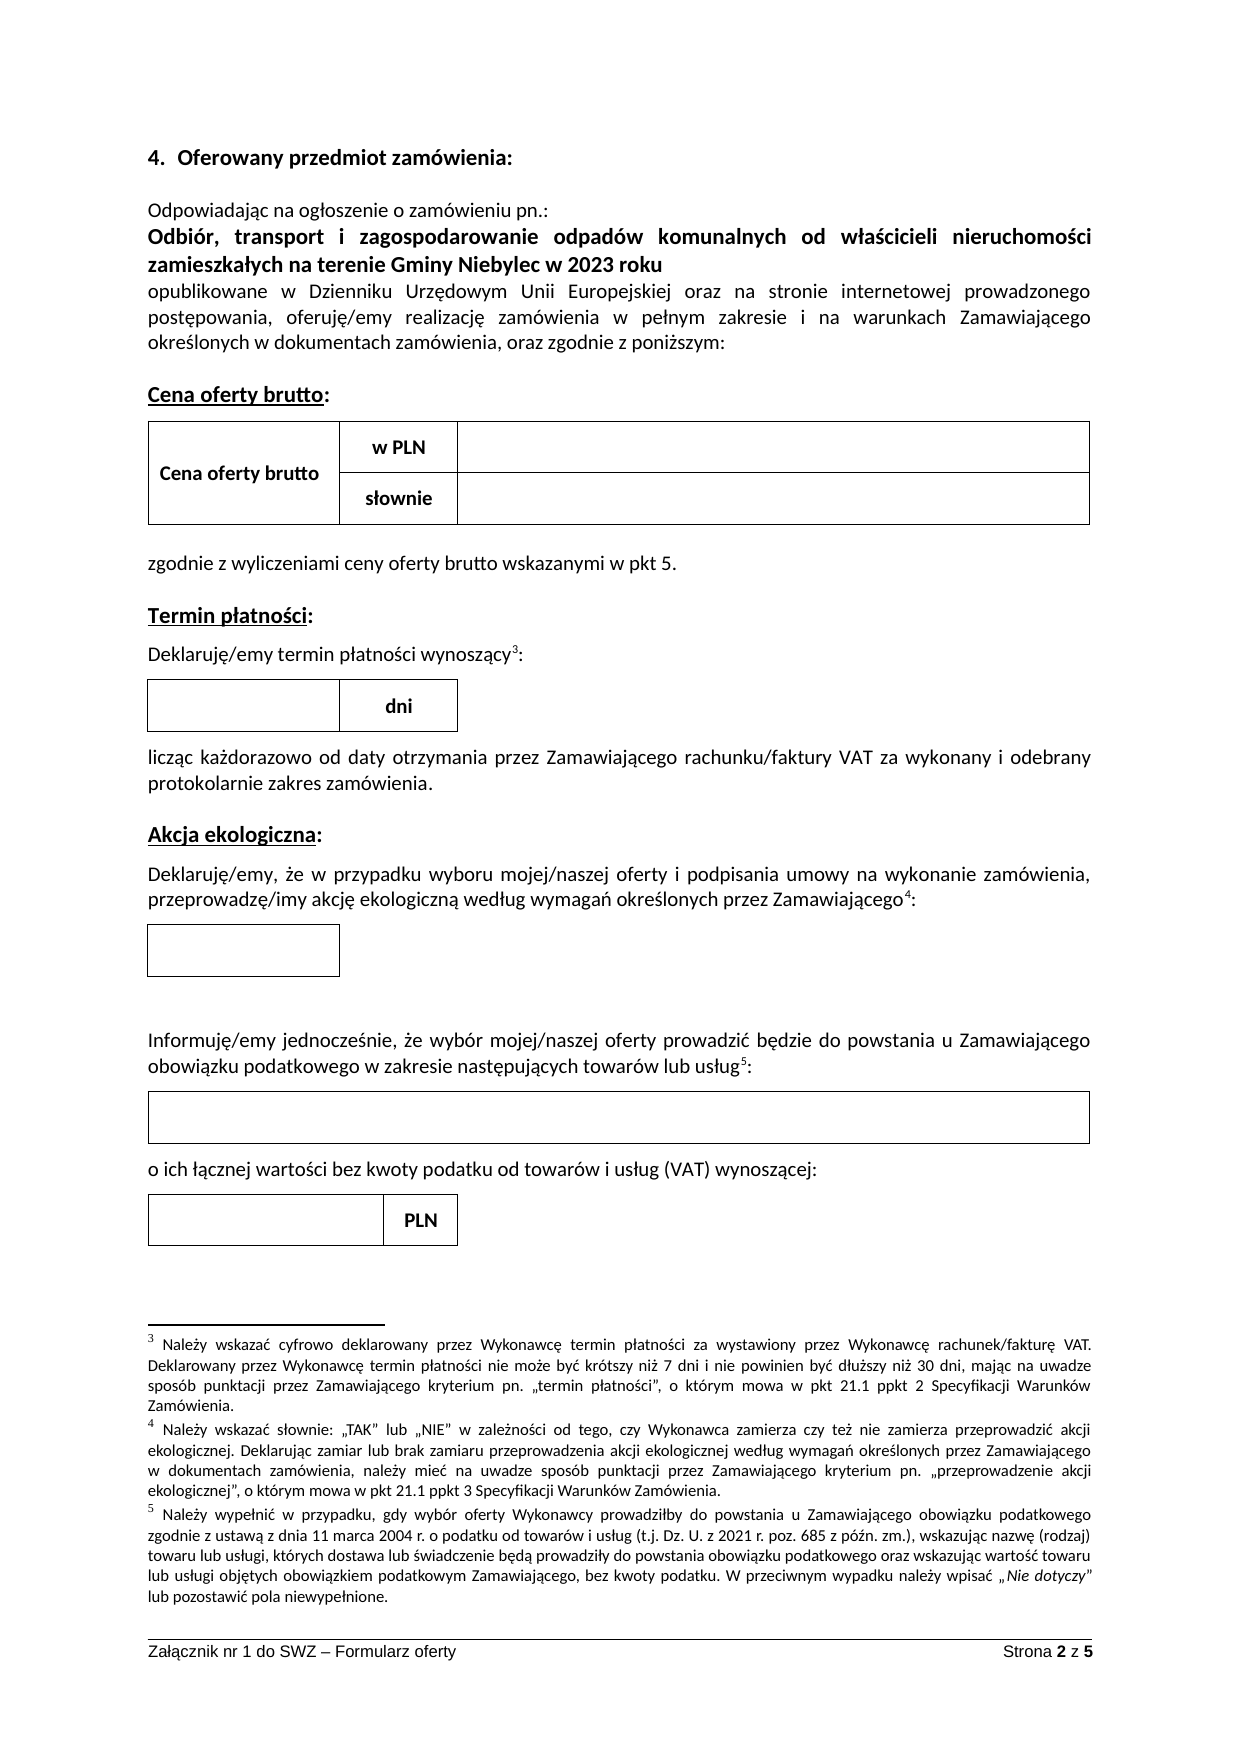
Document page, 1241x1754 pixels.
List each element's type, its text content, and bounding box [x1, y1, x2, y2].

text Odpowiadając na ogłoszenie o zamówieniu pn.: [148, 197, 1092, 222]
text o ich łącznej wartości bez kwoty podatku od towarów i usług (VAT) wynoszącej: [148, 1156, 1092, 1181]
table_header [148, 680, 339, 731]
text licząc każdorazowo od daty otrzymania przez Zamawiającego rachunku/faktury VAT za wykonany i odebrany protokolarnie zakres zamówienia. [148, 744, 1092, 795]
text Informuję/emy jednocześnie, że wybór mojej/naszej oferty prowadzić będzie do powstania u Zamawiającego obowiązku podatkowego w zakresie następujących towarów lub usług: [148, 1028, 1092, 1078]
text Cena oferty brutto: [148, 380, 1092, 408]
table_header PLN [384, 1195, 457, 1245]
table_cell słownie [340, 473, 457, 523]
table_header [149, 1195, 383, 1245]
table_header [458, 422, 1089, 472]
text Deklaruję/emy, że w przypadku wyboru mojej/naszej oferty i podpisania umowy na wykonanie zamówienia, przeprowadzę/imy akcję ekologiczną według wymagań określonych przez Zamawiającego: [148, 861, 1092, 912]
table_header w PLN [340, 422, 457, 472]
text zgodnie z wyliczeniami ceny oferty brutto wskazanymi w pkt 5. [148, 550, 1092, 575]
text Deklaruję/emy termin płatności wynoszący: [148, 641, 1092, 667]
text Termin płatności: [148, 601, 1092, 629]
table_cell [458, 473, 1089, 523]
table_header [148, 925, 339, 976]
table_header Cena oferty brutto [149, 422, 339, 523]
text Akcja ekologiczna: [148, 821, 1092, 848]
text Odbiór, transport i zagospodarowanie odpadów komunalnych od właścicieli nieruchomości zamieszkałych na terenie Gminy Niebylec w 2023 roku [148, 222, 1092, 278]
list Oferowany przedmiot zamówienia: [148, 143, 1092, 172]
table_header [149, 1092, 1089, 1142]
text opublikowane w Dzienniku Urzędowym Unii Europejskiej oraz na stronie internetowej prowadzonego postępowania, oferuję/emy realizację zamówienia w pełnym zakresie i na warunkach Zamawiającego określonych w dokumentach zamówienia, oraz zgodnie z poniższym: [148, 278, 1092, 355]
table_header dni [340, 680, 457, 731]
